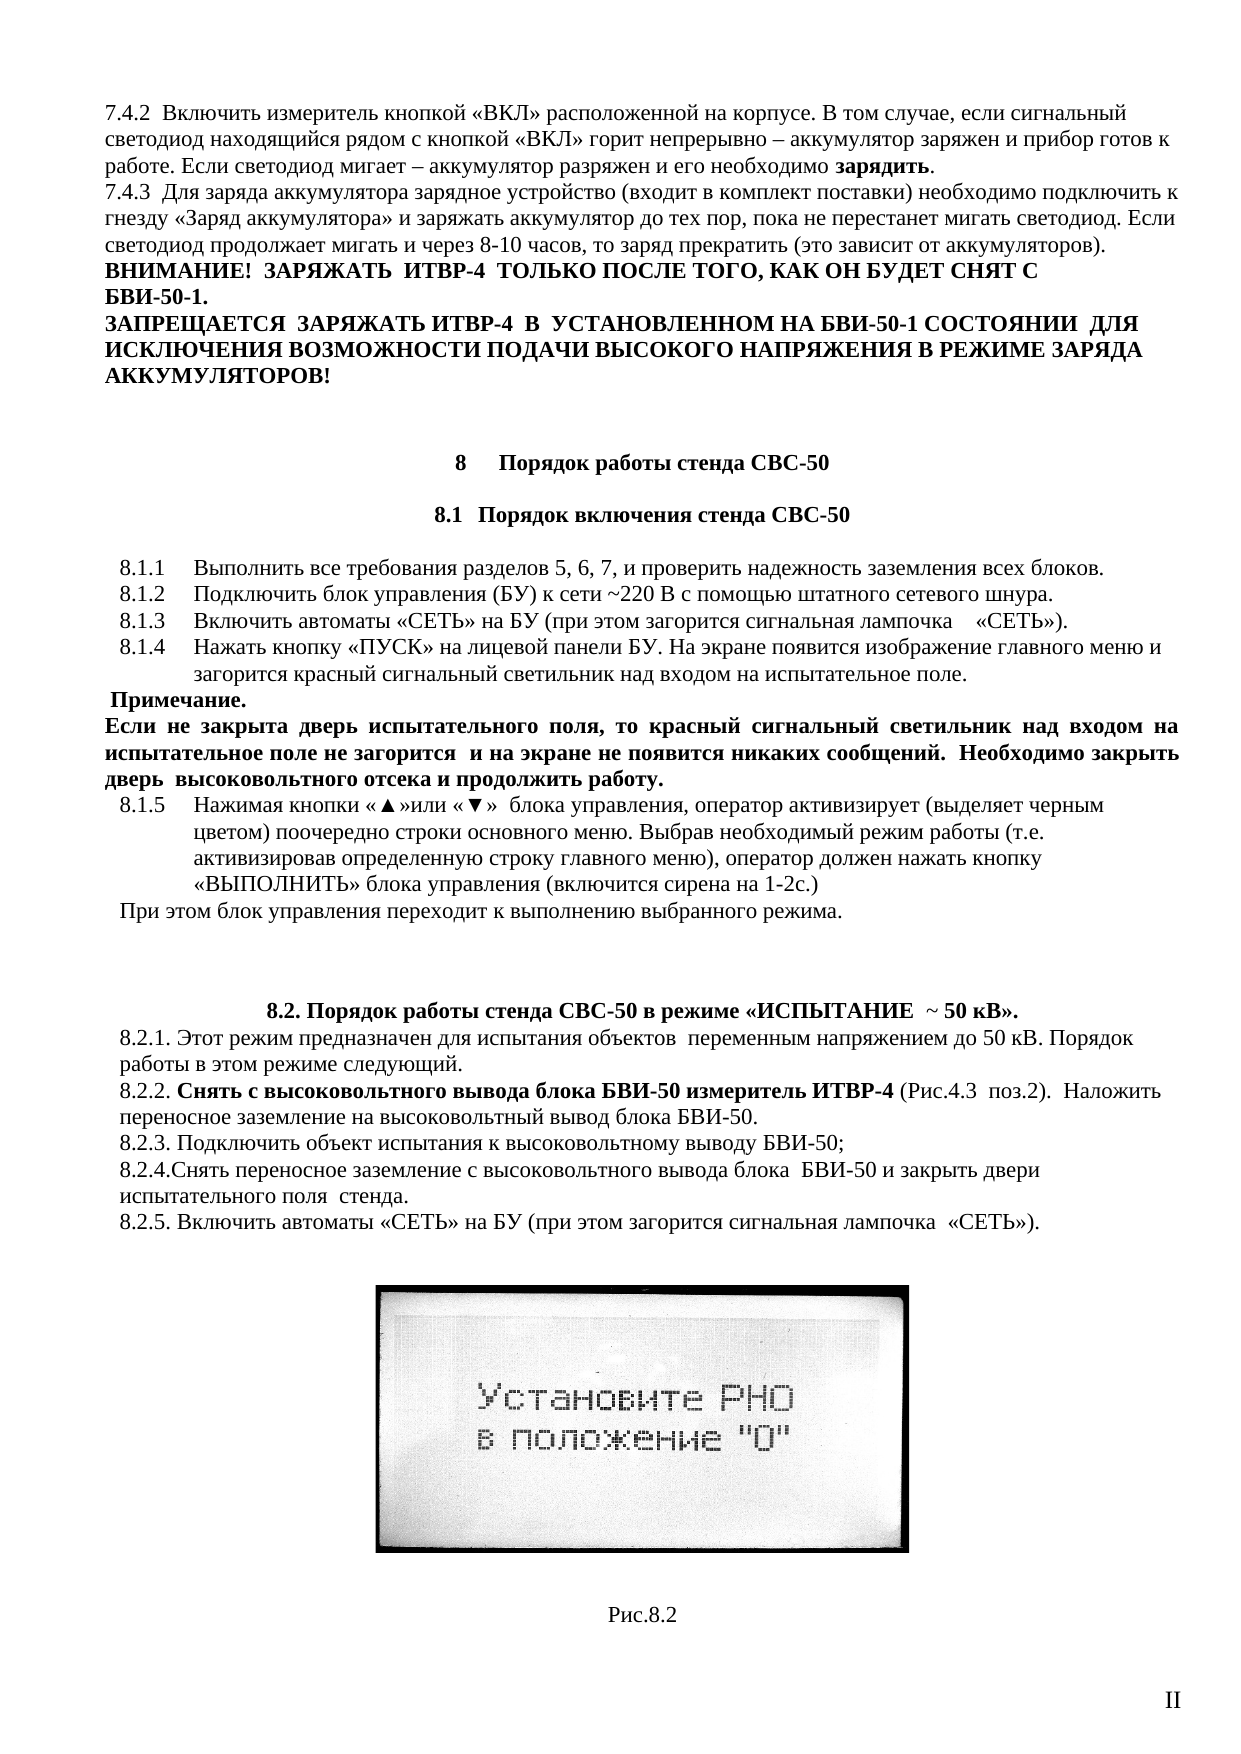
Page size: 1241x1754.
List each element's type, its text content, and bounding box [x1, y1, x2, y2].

list Порядок включения стенда СВС-50 [104, 501, 1180, 528]
list Подключить блок управления (БУ) к сети ~220 В с помощью штатного сетевого шнура. [119, 581, 1180, 607]
text БВИ-50-1. [104, 283, 1181, 310]
text Рис.8.2 [104, 1601, 1180, 1627]
text 8.2.5. Включить автоматы «СЕТЬ» на БУ (при этом загорится сигнальная лампочка «СЕТЬ»). [119, 1208, 1180, 1235]
picture [375, 1285, 910, 1553]
text 8.2.2. Снять с высоковольтного вывода блока БВИ-50 измеритель ИТВР-4 (Рис.4.3 поз.2). Наложить переносное заземление на высоковольтный вывод блока БВИ-50. [119, 1077, 1181, 1129]
list Включить автоматы «СЕТЬ» на БУ (при этом загорится сигнальная лампочка «СЕТЬ»). [119, 607, 1180, 633]
text 8.2.4.Снять переносное заземление с высоковольтного вывода блока БВИ-50 и закрыть двери испытательного поля стенда. [119, 1156, 1181, 1208]
list Выполнить все требования разделов 5, 6, 7, и проверить надежность заземления всех блоков. [119, 554, 1180, 581]
text Примечание. [104, 686, 1180, 712]
text ЗАПРЕЩАЕТСЯ ЗАРЯЖАТЬ ИТВР-4 В УСТАНОВЛЕННОМ НА БВИ-50-1 СОСТОЯНИИ ДЛЯ ИСКЛЮЧЕНИЯ ВОЗМОЖНОСТИ ПОДАЧИ ВЫСОКОГО НАПРЯЖЕНИЯ В РЕЖИМЕ ЗАРЯДА АККУМУЛЯТОРОВ! [104, 310, 1181, 389]
text 7.4.2 Включить измеритель кнопкой «ВКЛ» расположенной на корпусе. В том случае, если сигнальный светодиод находящийся рядом с кнопкой «ВКЛ» горит непрерывно – аккумулятор заряжен и прибор готов к работе. Если светодиод мигает – аккумулятор разряжен и его необходимо зарядить. [104, 99, 1181, 178]
text ВНИМАНИЕ! ЗАРЯЖАТЬ ИТВР-4 ТОЛЬКО ПОСЛЕ ТОГО, КАК ОН БУДЕТ СНЯТ С [104, 257, 1181, 283]
text 8.2. Порядок работы стенда СВС-50 в режиме «ИСПЫТАНИЕ ~ 50 кВ». [104, 998, 1180, 1024]
list Нажать кнопку «ПУСК» на лицевой панели БУ. На экране появится изображение главного меню и загорится красный сигнальный светильник над входом на испытательное поле. [119, 633, 1180, 686]
text 8.2.3. Подключить объект испытания к высоковольтному выводу БВИ-50; [119, 1129, 1181, 1156]
list Порядок работы стенда СВС-50 [104, 449, 1180, 475]
list Нажимая кнопки «▲»или «▼» блока управления, оператор активизирует (выделяет черным цветом) поочередно строки основного меню. Выбрав необходимый режим работы (т.е. активизировав определенную строку главного меню), оператор должен нажать кнопку «ВЫПОЛНИТЬ» блока управления (включится сирена на 1-2с.) [119, 791, 1180, 897]
text При этом блок управления переходит к выполнению выбранного режима. [119, 897, 1180, 923]
text Если не закрыта дверь испытательного поля, то красный сигнальный светильник над входом на испытательное поле не загорится и на экране не появится никаких сообщений. Необходимо закрыть дверь высоковольтного отсека и продолжить работу. [104, 712, 1180, 791]
text 7.4.3 Для заряда аккумулятора зарядное устройство (входит в комплект поставки) необходимо подключить к гнезду «Заряд аккумулятора» и заряжать аккумулятор до тех пор, пока не перестанет мигать светодиод. Если светодиод продолжает мигать и через 8-10 часов, то заряд прекратить (это зависит от аккумуляторов). [104, 178, 1181, 257]
text 8.2.1. Этот режим предназначен для испытания объектов переменным напряжением до 50 кВ. Порядок работы в этом режиме следующий. [119, 1024, 1181, 1077]
